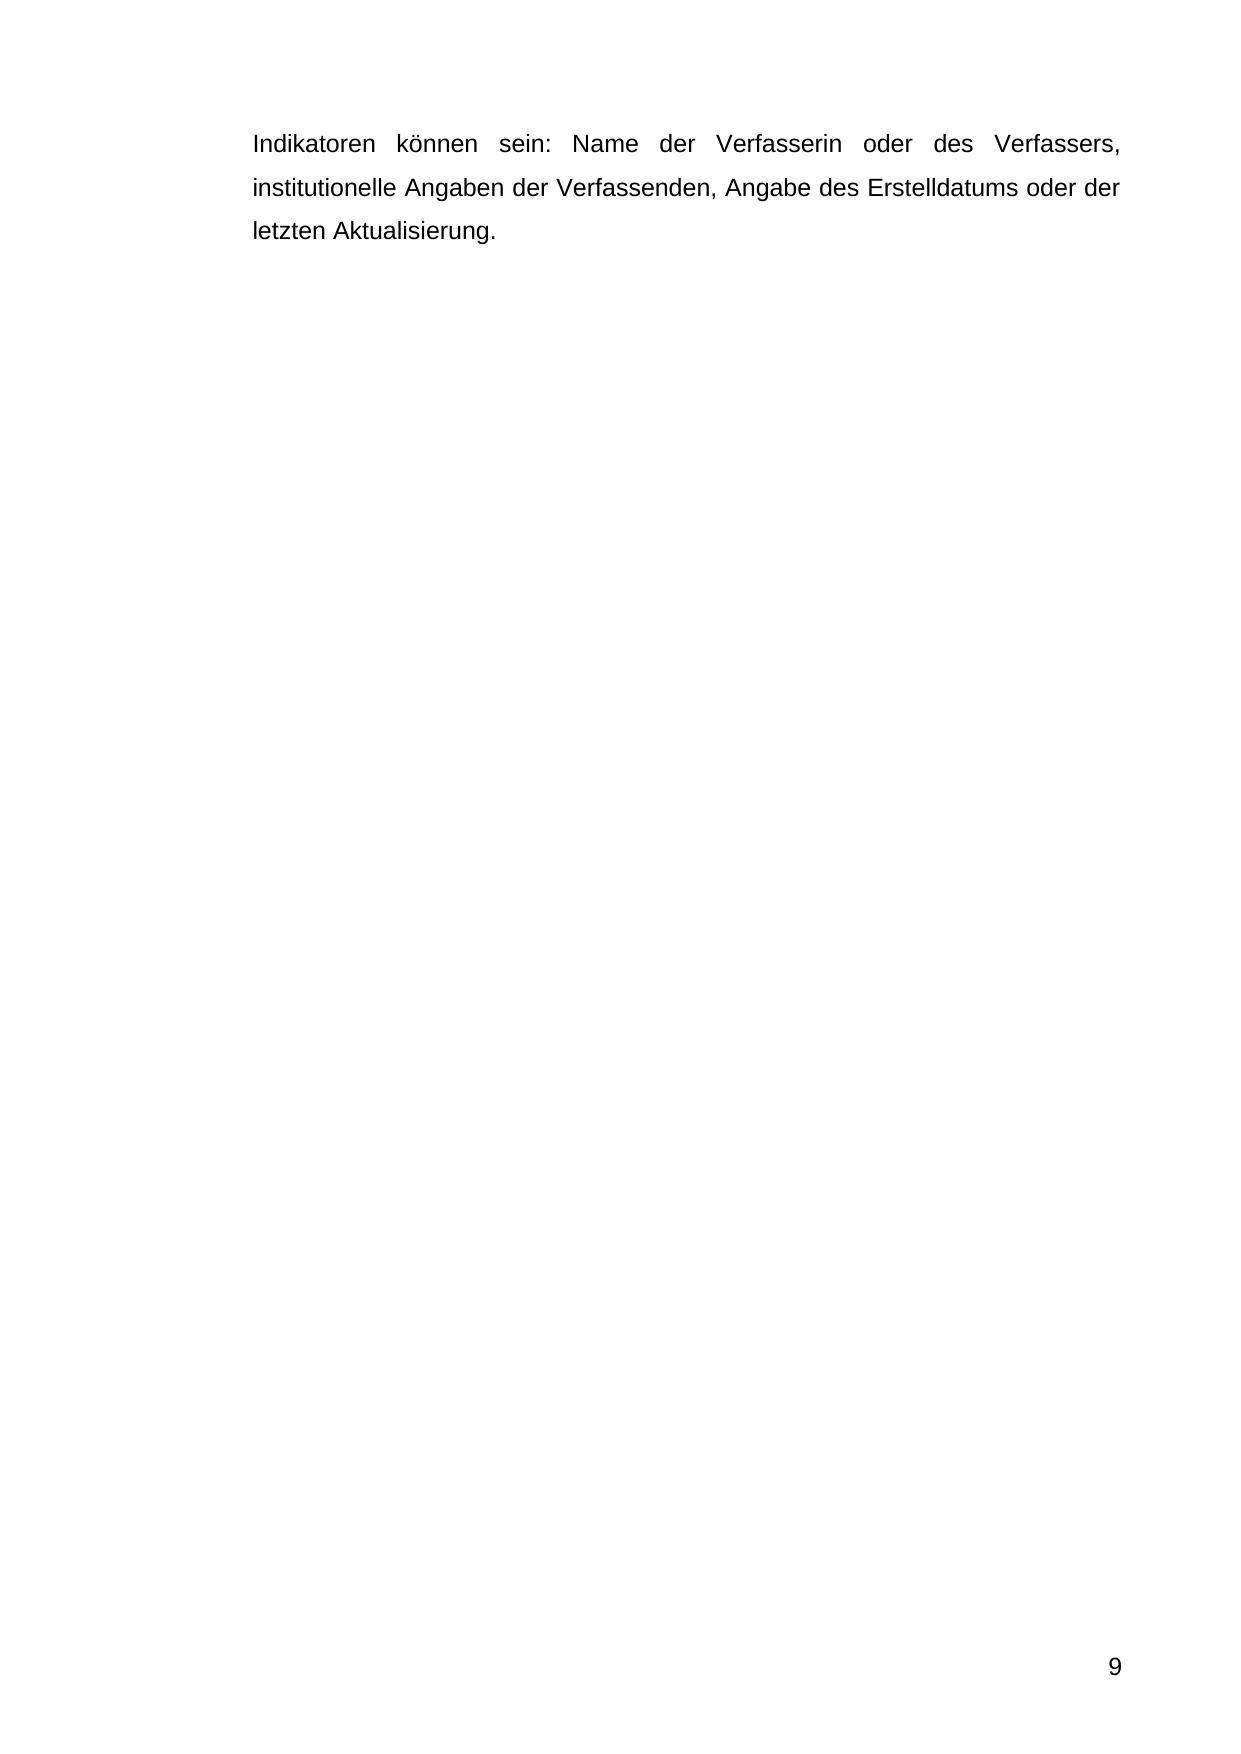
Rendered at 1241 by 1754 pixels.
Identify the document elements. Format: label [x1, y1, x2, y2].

list [252, 129, 1122, 244]
